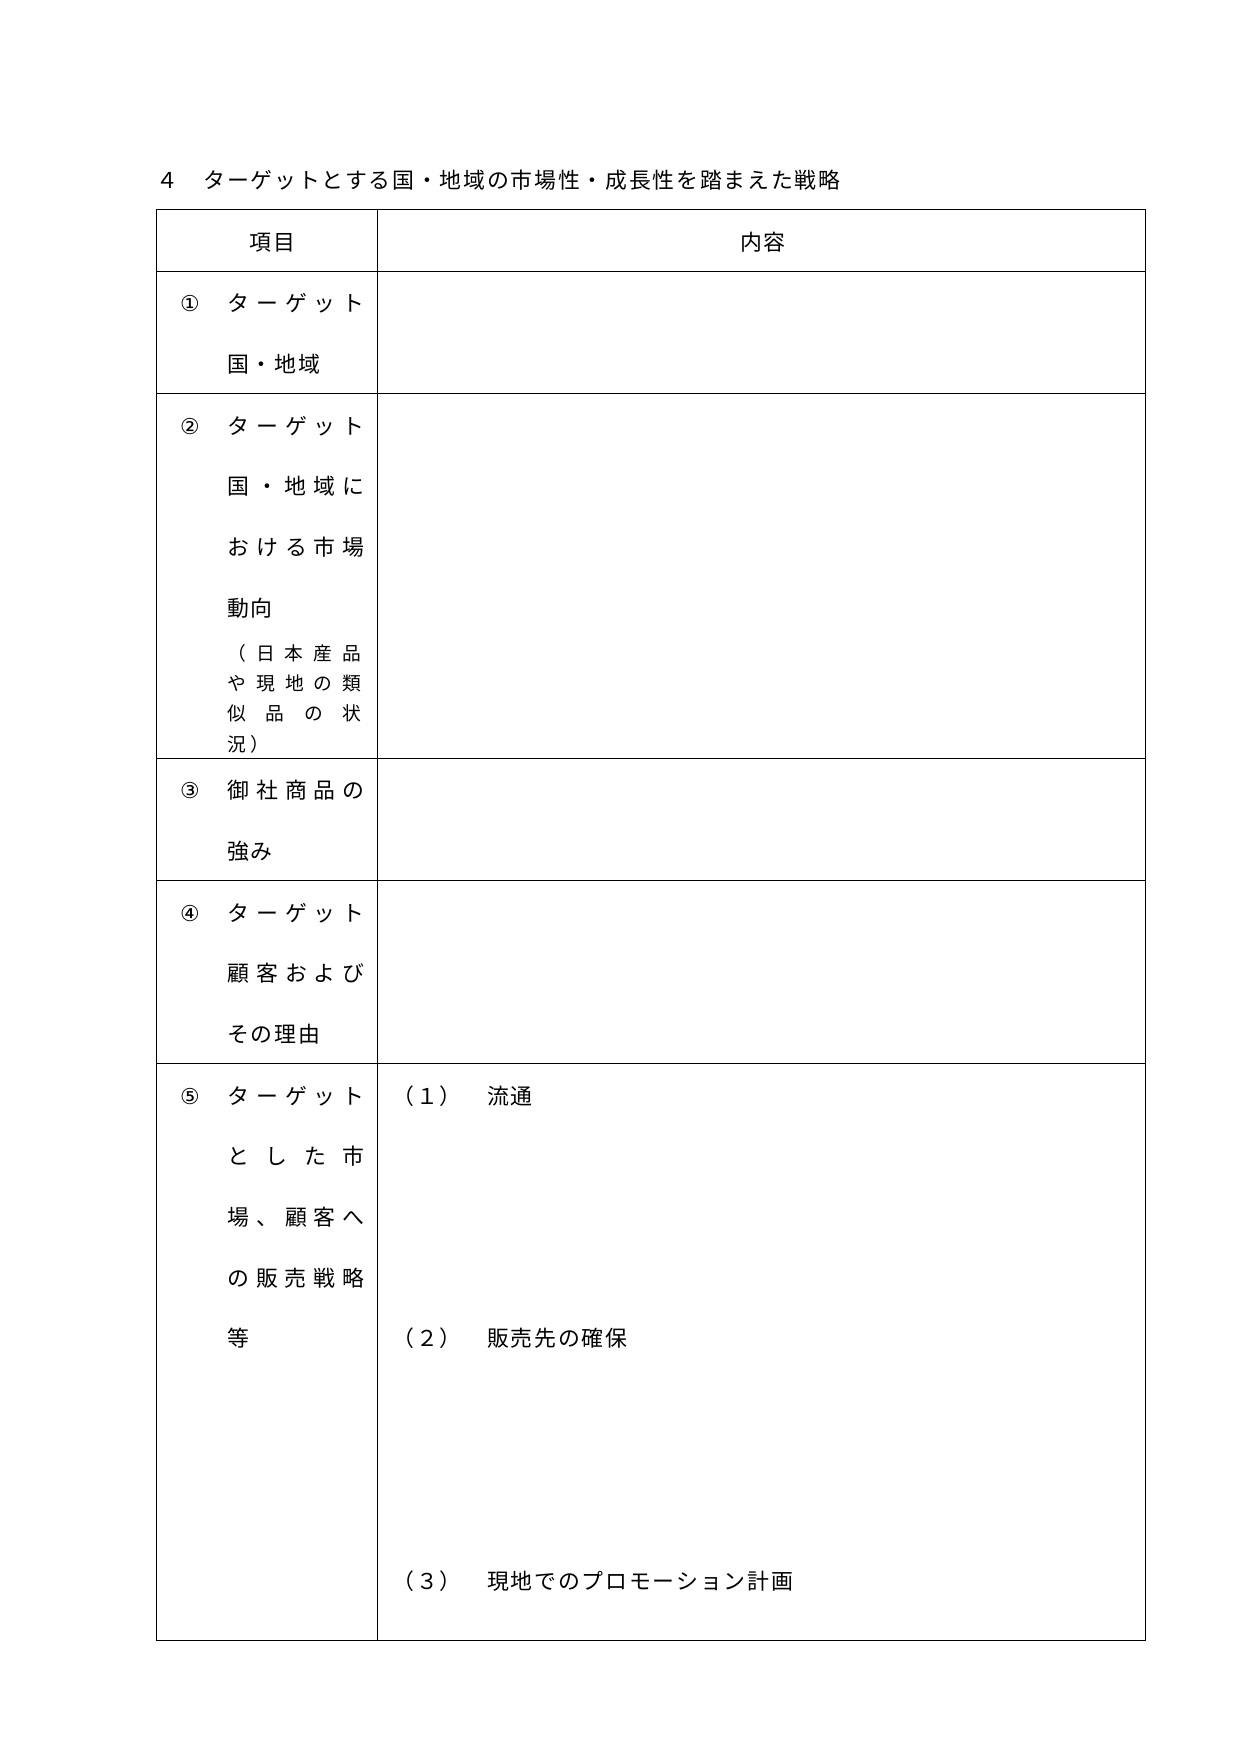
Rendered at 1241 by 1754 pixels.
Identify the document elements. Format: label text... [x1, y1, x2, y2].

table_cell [157, 1064, 377, 1640]
text ４ ターゲットとする国・地域の市場性・成長性を踏まえた戦略 [156, 149, 1126, 209]
table_header 内容 [378, 210, 1145, 271]
table_cell ターゲット顧客およびその理由 [157, 881, 377, 1063]
table_cell [378, 394, 1145, 758]
table_cell 御社商品の強み [157, 759, 377, 880]
table_header 項目 [157, 210, 377, 271]
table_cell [378, 1064, 1145, 1640]
table_cell [378, 759, 1145, 880]
table_cell ターゲット国・地域 [157, 272, 377, 393]
table_cell [378, 272, 1145, 393]
table_cell [378, 881, 1145, 1063]
table_cell ターゲット国・地域における市場動向 （日本産品や現地の類似品の状況） [157, 394, 377, 758]
